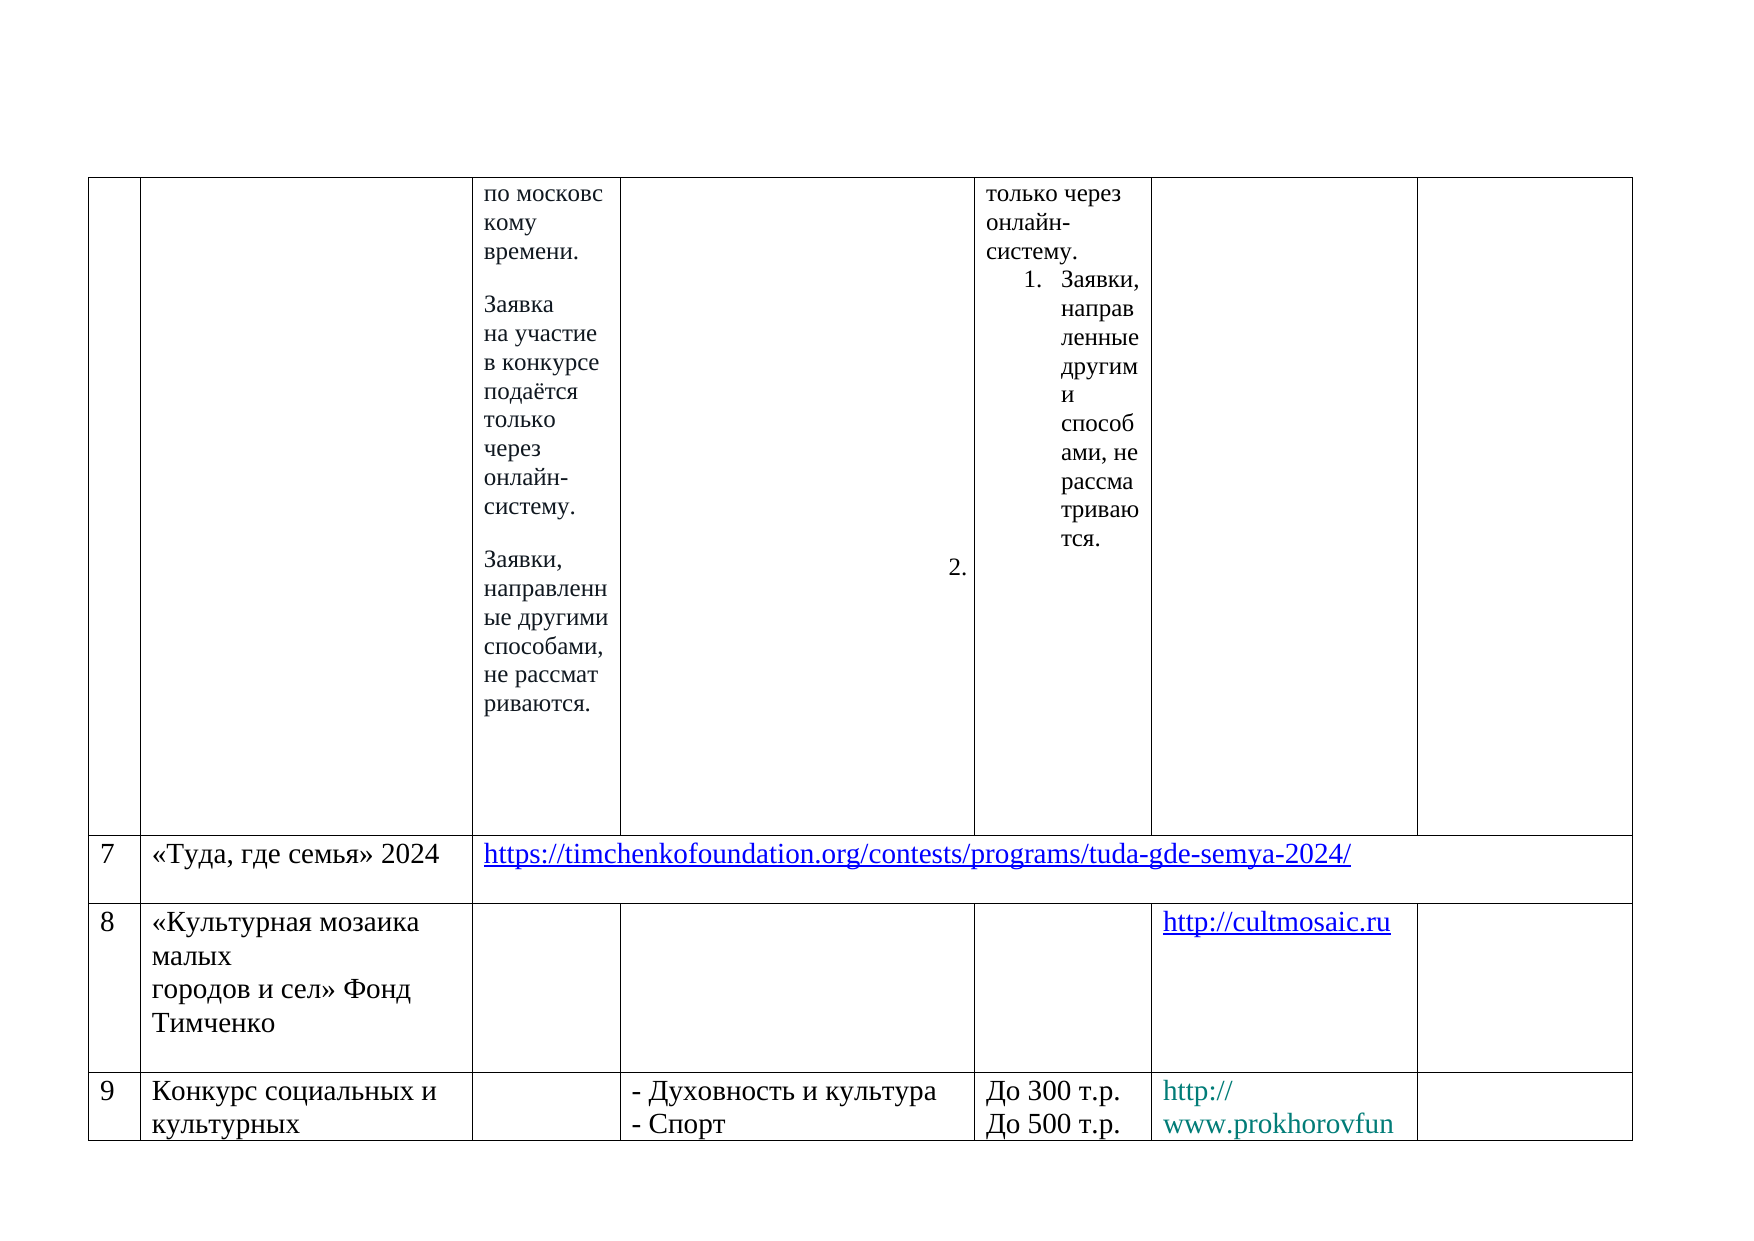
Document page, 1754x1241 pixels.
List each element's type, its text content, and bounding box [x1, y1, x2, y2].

table_cell «Туда, где семья» 2024 [141, 836, 472, 903]
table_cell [1152, 178, 1417, 835]
table_cell [473, 904, 620, 1072]
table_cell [1152, 1073, 1417, 1140]
table_cell http://cultmosaic.ru [1152, 904, 1417, 1072]
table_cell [621, 178, 974, 835]
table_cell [621, 1073, 974, 1140]
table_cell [975, 1073, 1151, 1140]
table_cell 8 [89, 904, 140, 1072]
table_cell [975, 904, 1151, 1072]
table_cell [141, 1073, 472, 1140]
table_cell 7 [89, 836, 140, 903]
table_cell «Культурная мозаика малых городов и сел» Фонд Тимченко [141, 904, 472, 1072]
table_cell [621, 904, 974, 1072]
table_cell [1418, 178, 1632, 835]
table_cell [1418, 904, 1632, 1072]
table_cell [473, 178, 620, 835]
table_cell https://timchenkofoundation.org/contests/programs/tuda-gde-semya-2024/ [473, 836, 1632, 903]
table_cell [473, 1073, 620, 1140]
table_cell 9 [89, 1073, 140, 1140]
table_cell [1418, 1073, 1632, 1140]
table_cell 6 [89, 178, 140, 835]
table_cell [141, 178, 472, 835]
